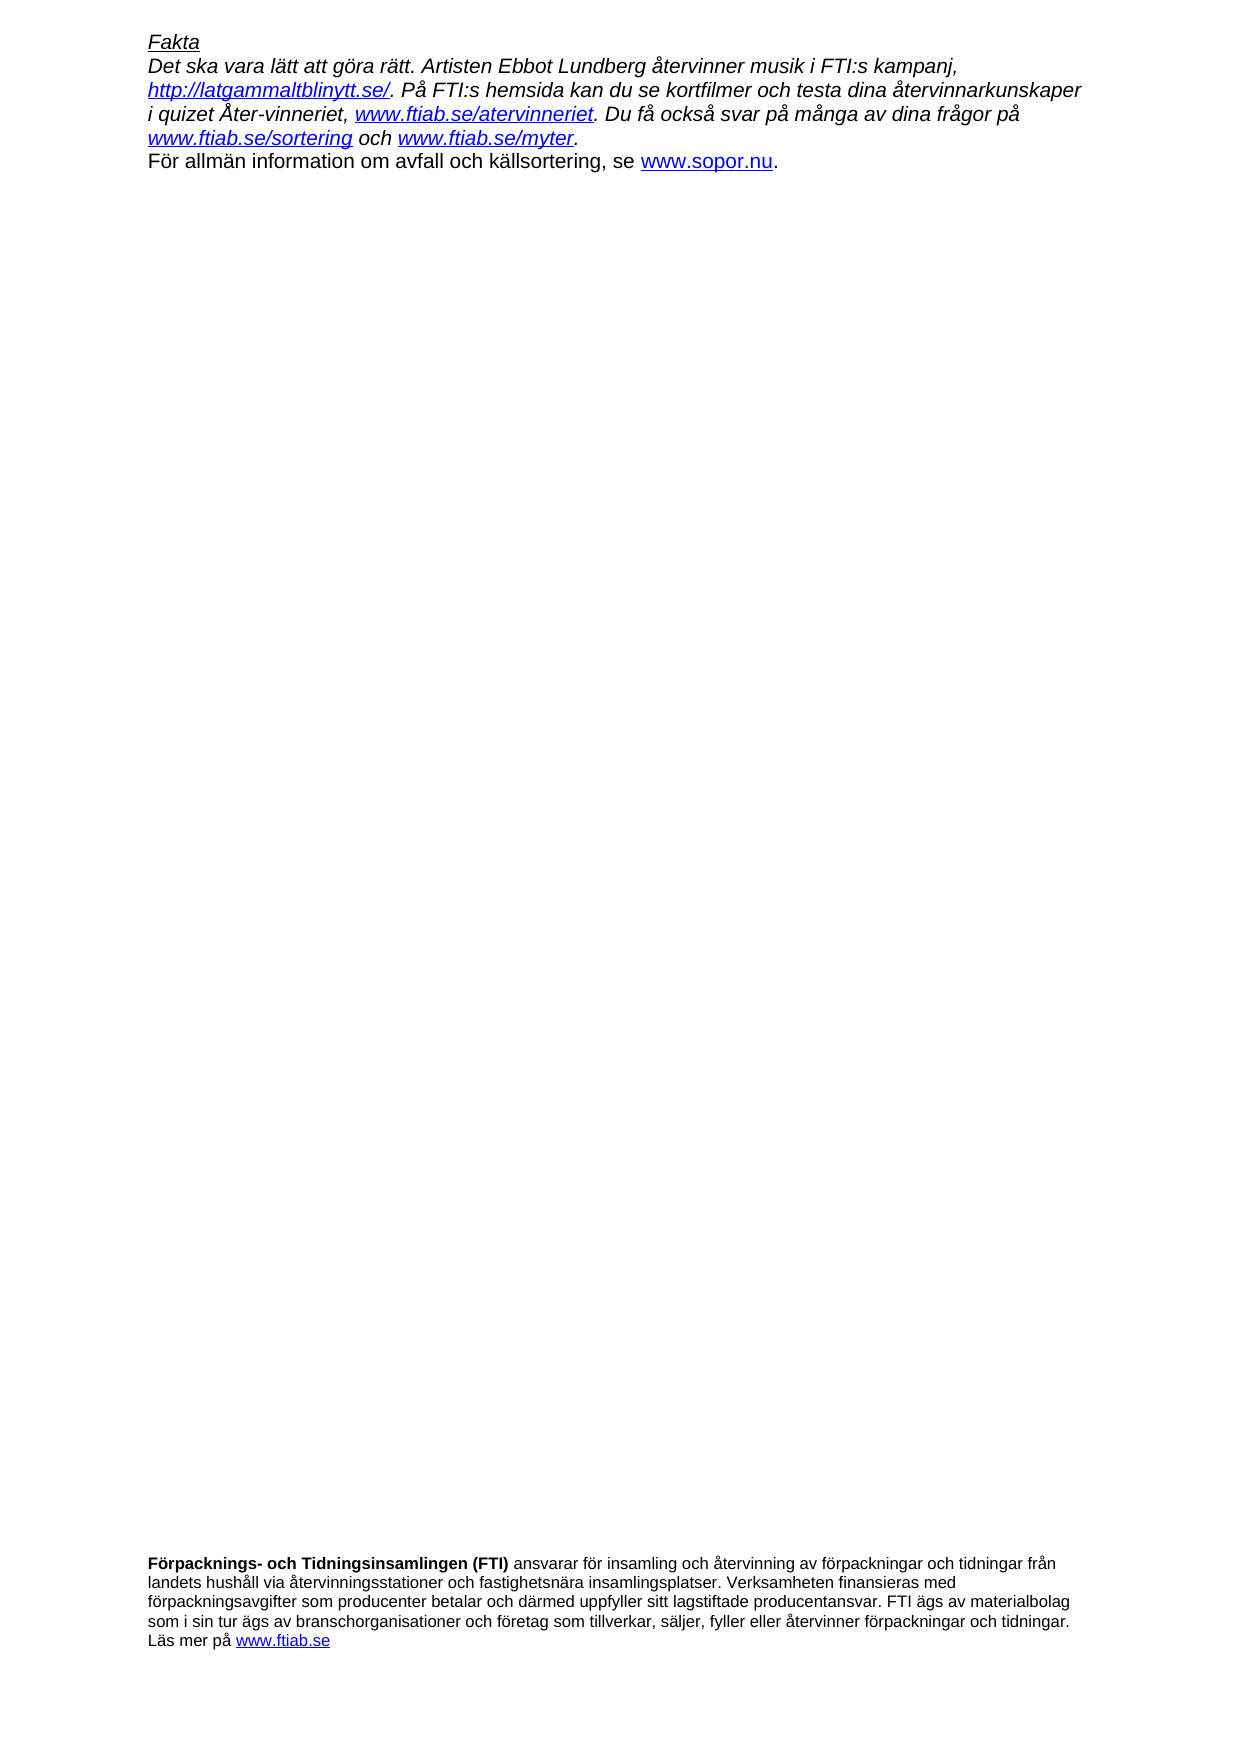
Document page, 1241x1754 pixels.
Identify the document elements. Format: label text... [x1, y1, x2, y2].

text Det ska vara lätt att göra rätt. Artisten Ebbot Lundberg återvinner musik i FTI:s kampanj, http://latgammaltblinytt.se/. På FTI:s hemsida kan du se kortfilmer och testa dina återvinnarkunskaper i quizet Åter-vinneriet, www.ftiab.se/atervinneriet. Du få också svar på många av dina frågor på www.ftiab.se/sortering och www.ftiab.se/myter. För allmän information om avfall och källsortering, se www.sopor.nu. [148, 53, 1092, 173]
text Fakta [148, 29, 1092, 53]
